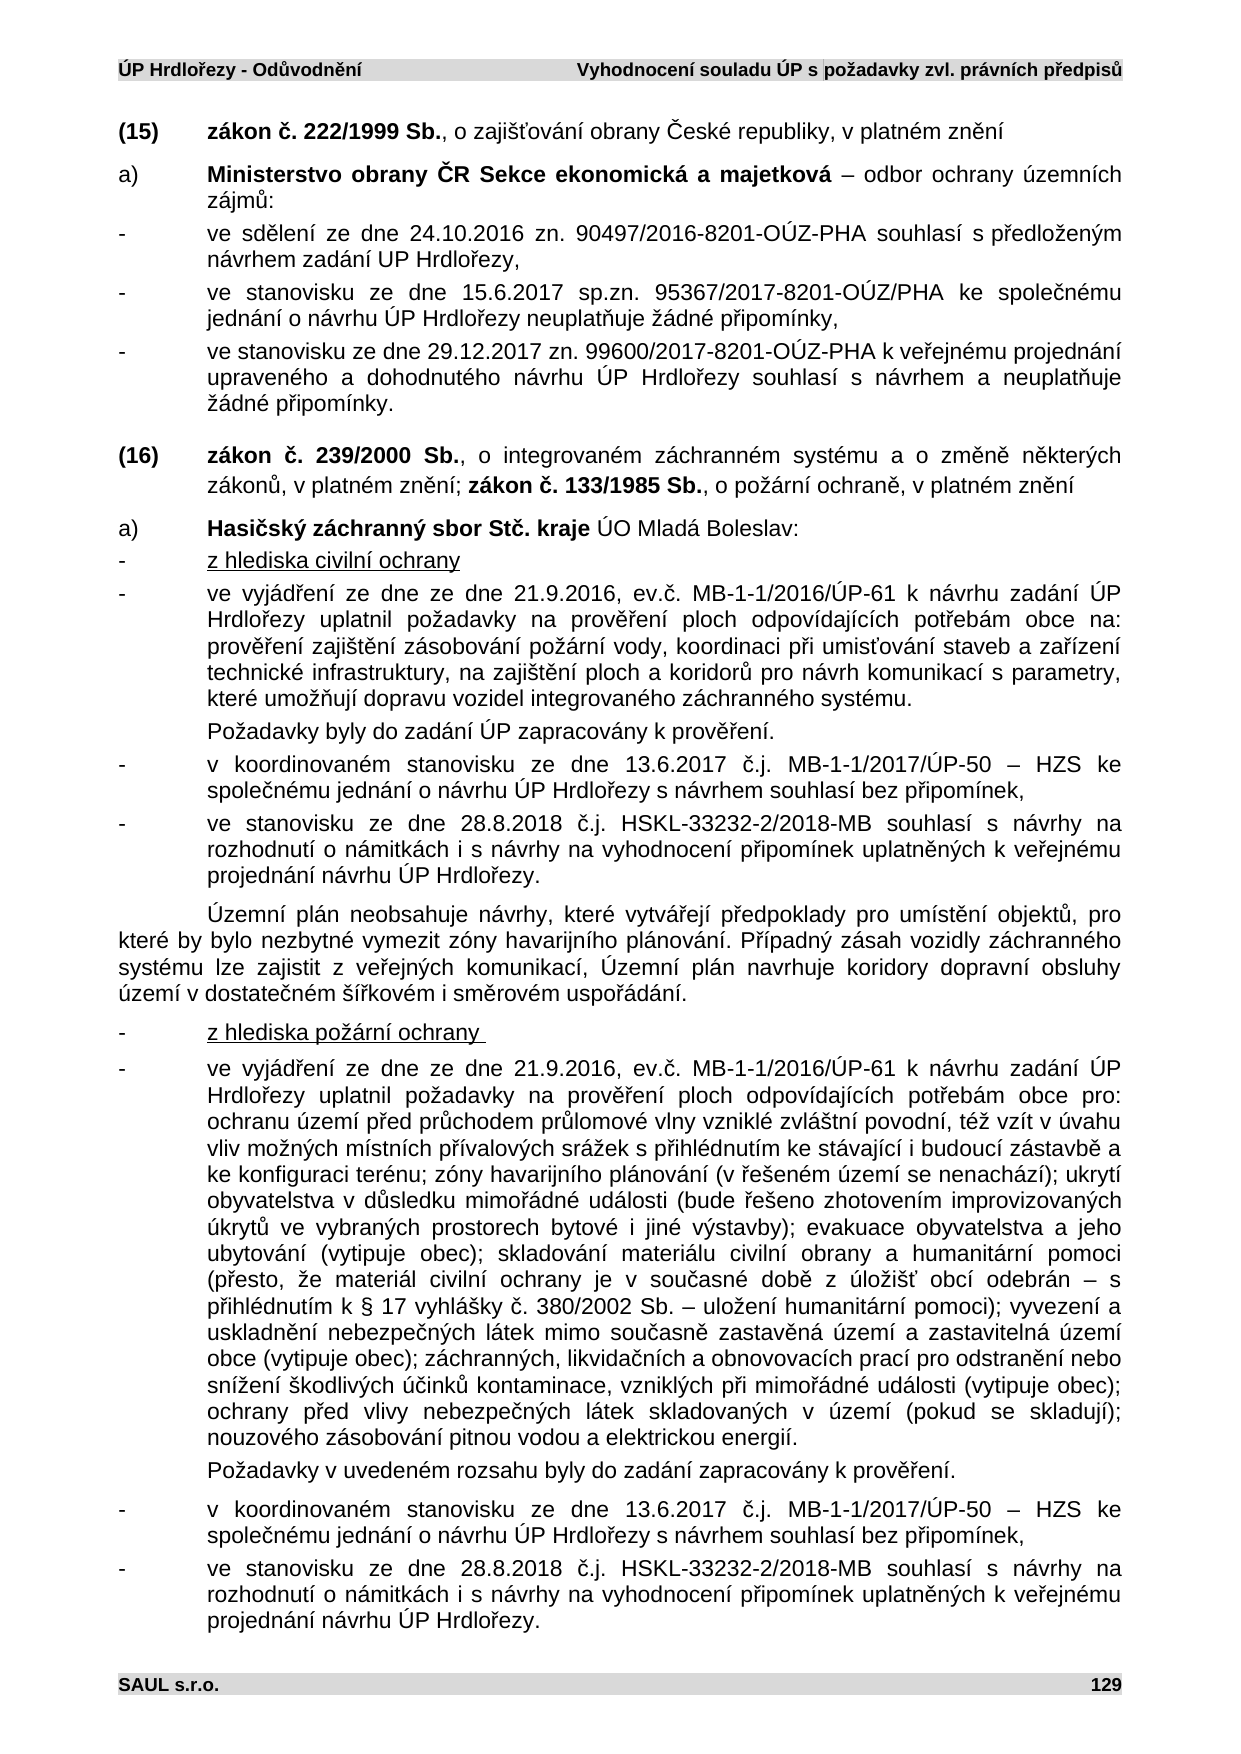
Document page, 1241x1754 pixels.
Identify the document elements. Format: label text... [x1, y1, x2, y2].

text Územní plán neobsahuje návrhy, které vytvářejí předpoklady pro umístění objektů, pro které by bylo nezbytné vymezit zóny havarijního plánování. Případný zásah vozidly záchranného systému lze zajistit z veřejných komunikací, Územní plán navrhuje koridory dopravní obsluhy území v dostatečném šířkovém i směrovém uspořádání. [118, 901, 1122, 1006]
list a) Ministerstvo obrany ČR Sekce ekonomická a majetková – odbor ochrany územních zájmů: [118, 161, 1122, 213]
list - z hlediska civilní ochrany [118, 547, 1122, 574]
list - ve vyjádření ze dne ze dne 21.9.2016, ev.č. MB-1-1/2016/ÚP-61 k návrhu zadání ÚP Hrdlořezy uplatnil požadavky na prověření ploch odpovídajících potřebám obce pro: ochranu území před průchodem průlomové vlny vzniklé zvláštní povodní, též vzít v úvahu vliv možných místních přívalových srážek s přihlédnutím ke stávající i budoucí zástavbě a ke konfiguraci terénu; zóny havarijního plánování (v řešeném území se nenachází); ukrytí obyvatelstva v důsledku mimořádné události (bude řešeno zhotovením improvizovaných úkrytů ve vybraných prostorech bytové i jiné výstavby); evakuace obyvatelstva a jeho ubytování (vytipuje obec); skladování materiálu civilní obrany a humanitární pomoci (přesto, že materiál civilní ochrany je v současné době z úložišť obcí odebrán – s přihlédnutím k § 17 vyhlášky č. 380/2002 Sb. – uložení humanitární pomoci); vyvezení a uskladnění nebezpečných látek mimo současně zastavěná území a zastavitelná území obce (vytipuje obec); záchranných, likvidačních a obnovovacích prací pro odstranění nebo snížení škodlivých účinků kontaminace, vzniklých při mimořádné události (vytipuje obec); ochrany před vlivy nebezpečných látek skladovaných v území (pokud se skladují); nouzového zásobování pitnou vodou a elektrickou energií. [118, 1055, 1122, 1451]
list (15) zákon č. 222/1999 Sb., o zajišťování obrany České republiky, v platném znění [118, 118, 1122, 144]
list - ve stanovisku ze dne 28.8.2018 č.j. HSKL-33232-2/2018-MB souhlasí s návrhy na rozhodnutí o námitkách i s návrhy na vyhodnocení připomínek uplatněných k veřejnému projednání návrhu ÚP Hrdlořezy. [118, 809, 1122, 888]
text Požadavky v uvedeném rozsahu byly do zadání zapracovány k prověření. [118, 1457, 1122, 1483]
list - ve stanovisku ze dne 29.12.2017 zn. 99600/2017-8201-OÚZ-PHA k veřejnému projednání upraveného a dohodnutého návrhu ÚP Hrdlořezy souhlasí s návrhem a neuplatňuje žádné připomínky. [118, 338, 1122, 417]
list Požadavky byly do zadání ÚP zapracovány k prověření. [207, 718, 1122, 744]
list - z hlediska požární ochrany [118, 1019, 1122, 1045]
list - v koordinovaném stanovisku ze dne 13.6.2017 č.j. MB-1-1/2017/ÚP-50 – HZS ke společnému jednání o návrhu ÚP Hrdlořezy s návrhem souhlasí bez připomínek, [118, 751, 1122, 803]
list - ve stanovisku ze dne 15.6.2017 sp.zn. 95367/2017-8201-OÚZ/PHA ke společnému jednání o návrhu ÚP Hrdlořezy neuplatňuje žádné připomínky, [118, 279, 1122, 331]
list - ve vyjádření ze dne ze dne 21.9.2016, ev.č. MB-1-1/2016/ÚP-61 k návrhu zadání ÚP Hrdlořezy uplatnil požadavky na prověření ploch odpovídajících potřebám obce na: prověření zajištění zásobování požární vody, koordinaci při umisťování staveb a zařízení technické infrastruktury, na zajištění ploch a koridorů pro návrh komunikací s parametry, které umožňují dopravu vozidel integrovaného záchranného systému. [118, 580, 1122, 712]
list - ve sdělení ze dne 24.10.2016 zn. 90497/2016-8201-OÚZ-PHA souhlasí s předloženým návrhem zadání UP Hrdlořezy, [118, 220, 1122, 272]
list a) Hasičský záchranný sbor Stč. kraje ÚO Mladá Boleslav: [118, 515, 1122, 541]
list - v koordinovaném stanovisku ze dne 13.6.2017 č.j. MB-1-1/2017/ÚP-50 – HZS ke společnému jednání o návrhu ÚP Hrdlořezy s návrhem souhlasí bez připomínek, [118, 1496, 1122, 1548]
list - ve stanovisku ze dne 28.8.2018 č.j. HSKL-33232-2/2018-MB souhlasí s návrhy na rozhodnutí o námitkách i s návrhy na vyhodnocení připomínek uplatněných k veřejnému projednání návrhu ÚP Hrdlořezy. [118, 1555, 1122, 1634]
list (16) zákon č. 239/2000 Sb., o integrovaném záchranném systému a o změně některých zákonů, v platném znění; zákon č. 133/1985 Sb., o požární ochraně, v platném znění [118, 442, 1122, 498]
